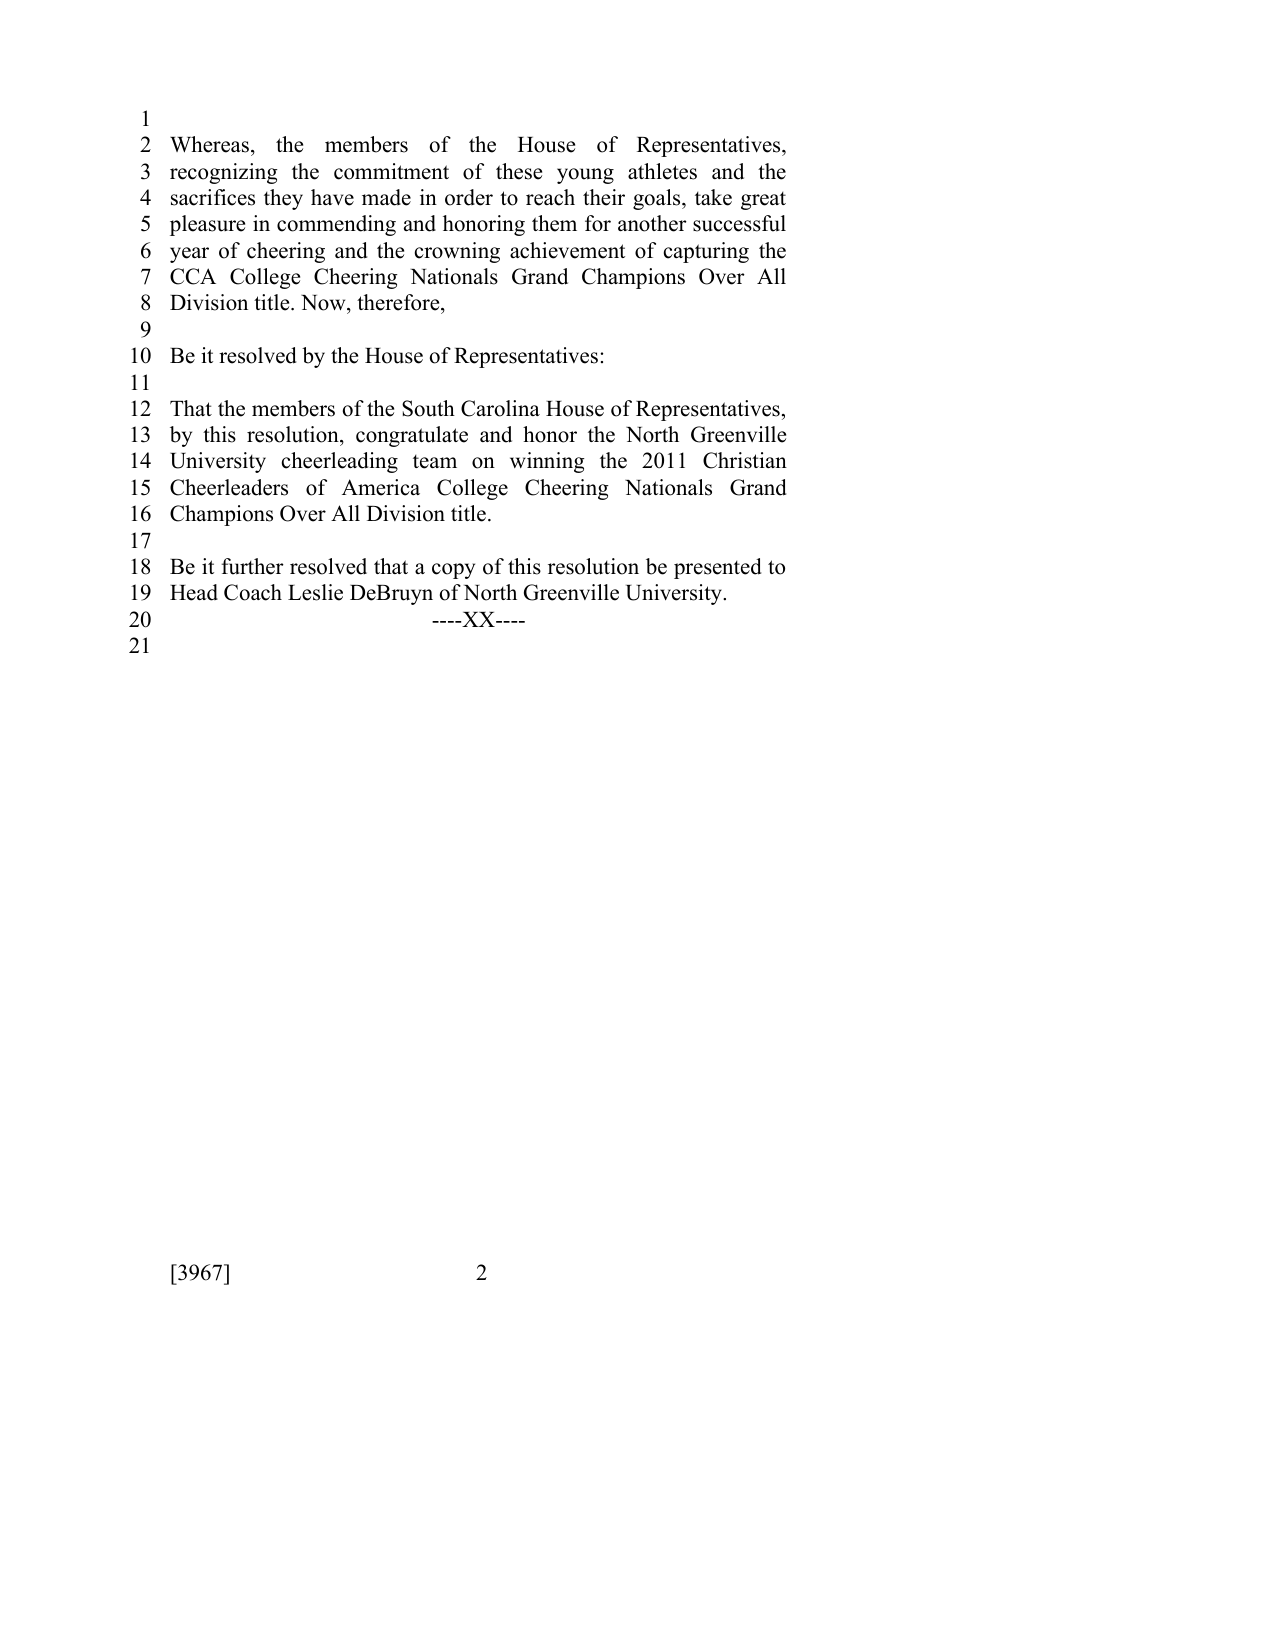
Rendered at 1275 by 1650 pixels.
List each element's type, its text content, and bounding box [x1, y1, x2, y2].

text Whereas, the members of the House of Representatives, recognizing the commitment of these young athletes and the sacrifices they have made in order to reach their goals, take great pleasure in commending and honoring them for another successful year of cheering and the crowning achievement of capturing the CCA College Cheering Nationals Grand Champions Over All Division title. Now, therefore, [169, 131, 787, 316]
text That the members of the South Carolina House of Representatives, by this resolution, congratulate and honor the North Greenville University cheerleading team on winning the 2011 Christian Cheerleaders of America College Cheering Nationals Grand Champions Over All Division title. [169, 395, 787, 527]
text ----XX---- [169, 606, 787, 632]
text Be it further resolved that a copy of this resolution be presented to Head Coach Leslie DeBruyn of North Greenville University. [169, 553, 787, 606]
text Be it resolved by the House of Representatives: [169, 342, 787, 368]
